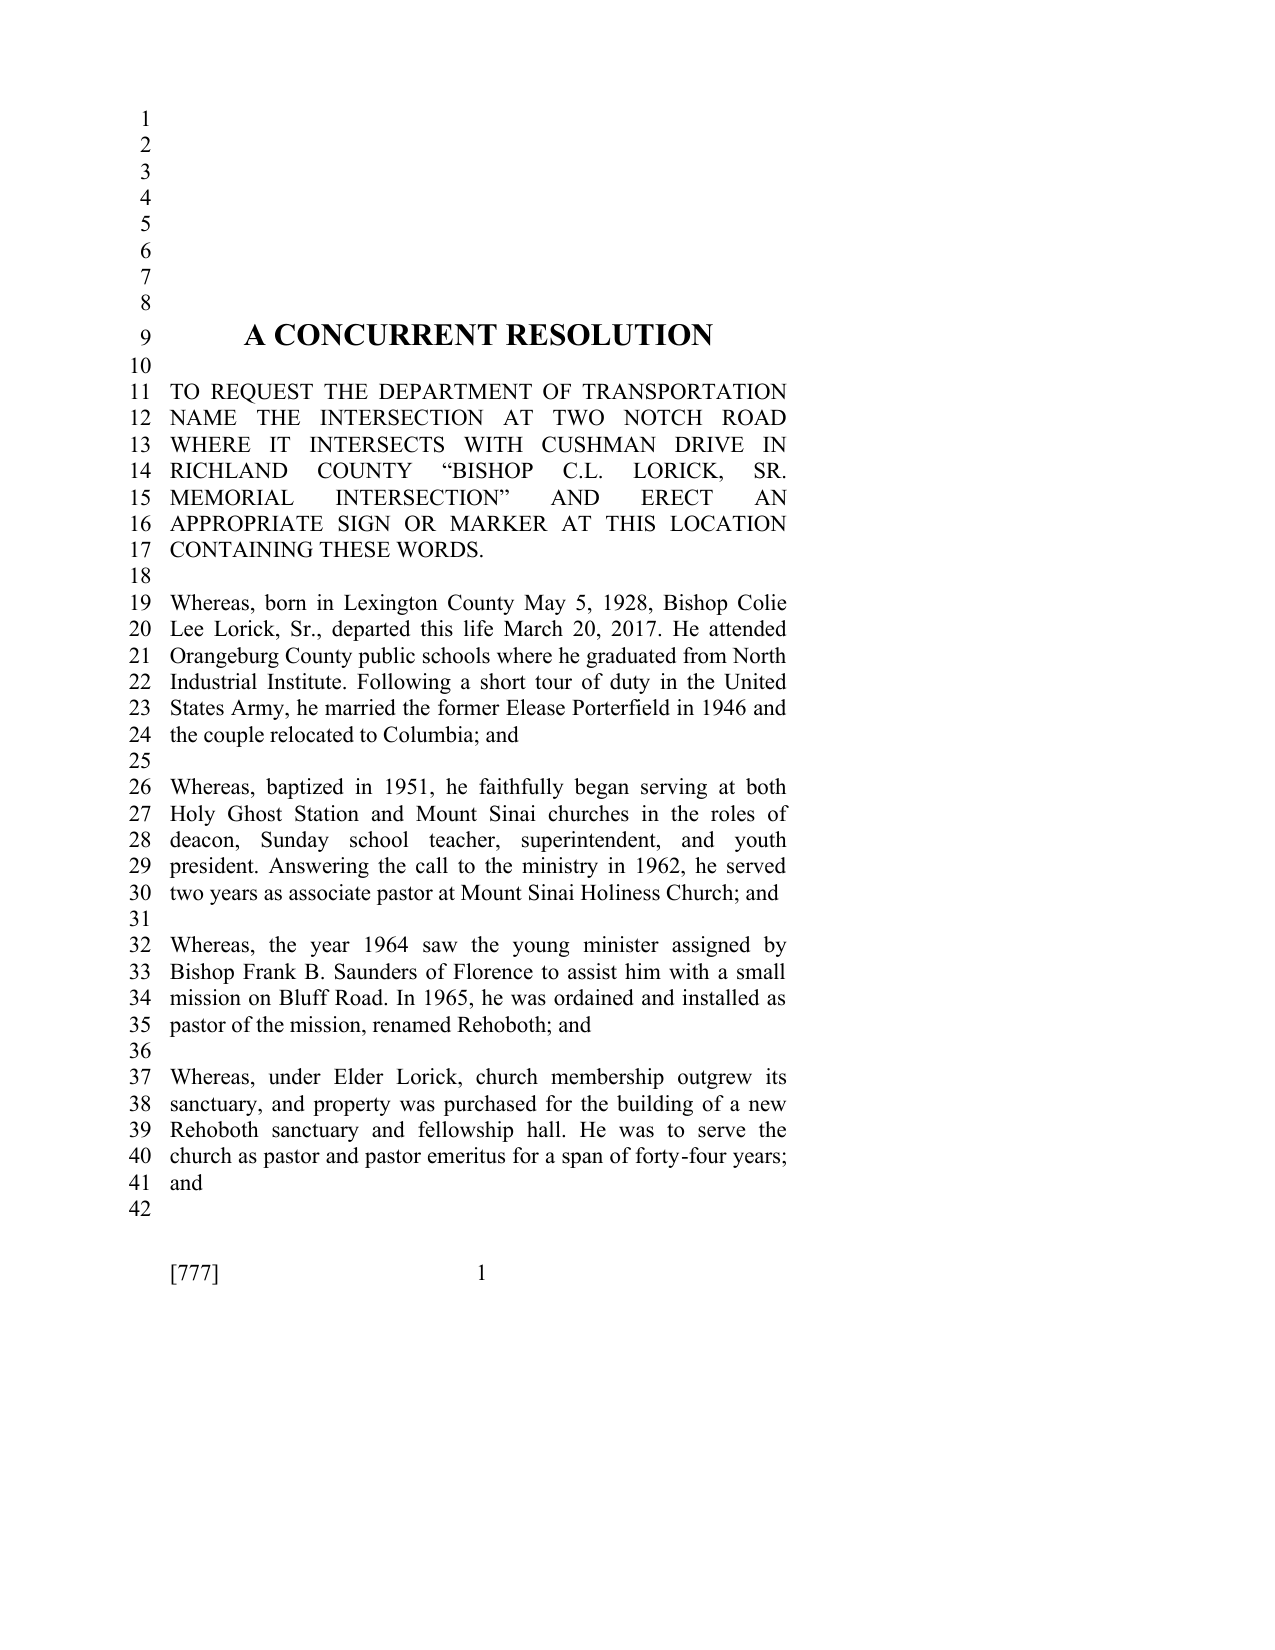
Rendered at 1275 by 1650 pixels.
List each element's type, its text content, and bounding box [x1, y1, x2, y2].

text TO REQUEST THE DEPARTMENT OF TRANSPORTATION NAME THE INTERSECTION AT TWO NOTCH ROAD WHERE IT INTERSECTS WITH CUSHMAN DRIVE IN RICHLAND COUNTY “BISHOP C.L. LORICK, SR. MEMORIAL INTERSECTION” AND ERECT AN APPROPRIATE SIGN OR MARKER AT THIS LOCATION CONTAINING THESE WORDS. [169, 378, 787, 563]
text Whereas, born in Lexington County May 5, 1928, Bishop Colie Lee Lorick, Sr., departed this life March 20, 2017. He attended Orangeburg County public schools where he graduated from North Industrial Institute. Following a short tour of duty in the United States Army, he married the former Elease Porterfield in 1946 and the couple relocated to Columbia; and [169, 589, 787, 747]
text Whereas, under Elder Lorick, church membership outgrew its sanctuary, and property was purchased for the building of a new Rehoboth sanctuary and fellowship hall. He was to serve the church as pastor and pastor emeritus for a span of forty-four years; and [169, 1063, 787, 1195]
text Whereas, the year 1964 saw the young minister assigned by Bishop Frank B. Saunders of Florence to assist him with a small mission on Bluff Road. In 1965, he was ordained and installed as pastor of the mission, renamed Rehoboth; and [169, 932, 787, 1037]
text A CONCURRENT RESOLUTION [169, 316, 787, 352]
text Whereas, baptized in 1951, he faithfully began serving at both Holy Ghost Station and Mount Sinai churches in the roles of deacon, Sunday school teacher, superintendent, and youth president. Answering the call to the ministry in 1962, he served two years as associate pastor at Mount Sinai Holiness Church; and [169, 773, 787, 905]
